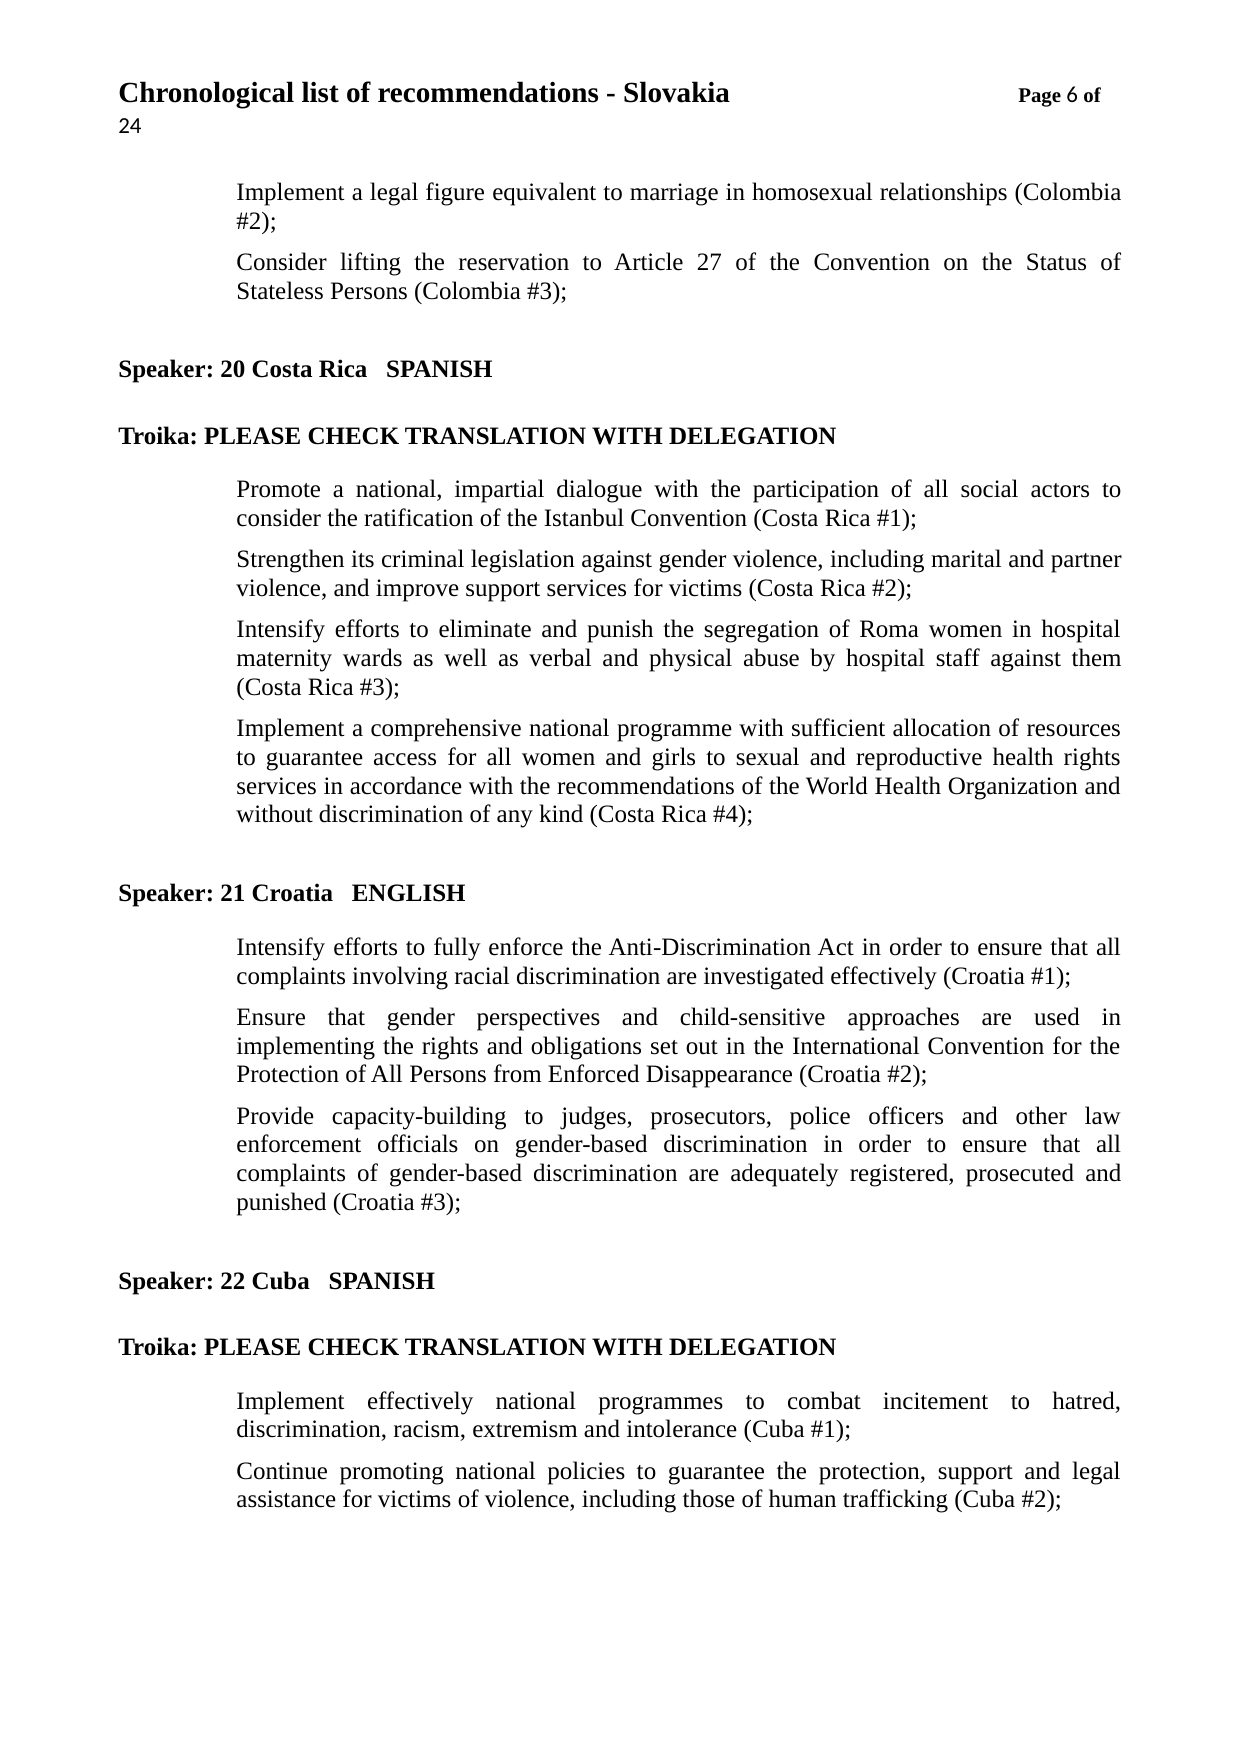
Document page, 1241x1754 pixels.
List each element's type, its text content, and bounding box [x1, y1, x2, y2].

text Intensify efforts to eliminate and punish the segregation of Roma women in hospital maternity wards as well as verbal and physical abuse by hospital staff against them (Costa Rica #3); [236, 614, 1122, 701]
text Promote a national, impartial dialogue with the participation of all social actors to consider the ratification of the Istanbul Convention (Costa Rica #1); [236, 474, 1122, 532]
text Implement effectively national programmes to combat incitement to hatred, discrimination, racism, extremism and intolerance (Cuba #1); [236, 1386, 1122, 1443]
text Implement a legal figure equivalent to marriage in homosexual relationships (Colombia #2); [236, 177, 1122, 234]
text Strengthen its criminal legislation against gender violence, including marital and partner violence, and improve support services for victims (Costa Rica #2); [236, 544, 1122, 602]
text Provide capacity-building to judges, prosecutors, police officers and other law enforcement officials on gender-based discrimination in order to ensure that all complaints of gender-based discrimination are adequately registered, prosecuted and punished (Croatia #3); [236, 1101, 1122, 1216]
text Ensure that gender perspectives and child-sensitive approaches are used in implementing the rights and obligations set out in the International Convention for the Protection of All Persons from Enforced Disappearance (Croatia #2); [236, 1002, 1122, 1088]
text Speaker: 21 Croatia ENGLISH [118, 878, 1122, 907]
text Troika: PLEASE CHECK TRANSLATION WITH DELEGATION [118, 1332, 1122, 1361]
text Speaker: 20 Costa Rica SPANISH [118, 354, 1122, 383]
text Consider lifting the reservation to Article 27 of the Convention on the Status of Stateless Persons (Colombia #3); [236, 247, 1122, 304]
text Implement a comprehensive national programme with sufficient allocation of resources to guarantee access for all women and girls to sexual and reproductive health rights services in accordance with the recommendations of the World Health Organization and without discrimination of any kind (Costa Rica #4); [236, 713, 1122, 828]
text Intensify efforts to fully enforce the Anti-Discrimination Act in order to ensure that all complaints involving racial discrimination are investigated effectively (Croatia #1); [236, 932, 1122, 989]
text Speaker: 22 Cuba SPANISH [118, 1266, 1122, 1294]
text Continue promoting national policies to guarantee the protection, support and legal assistance for victims of violence, including those of human trafficking (Cuba #2); [236, 1456, 1122, 1513]
text Troika: PLEASE CHECK TRANSLATION WITH DELEGATION [118, 421, 1122, 449]
